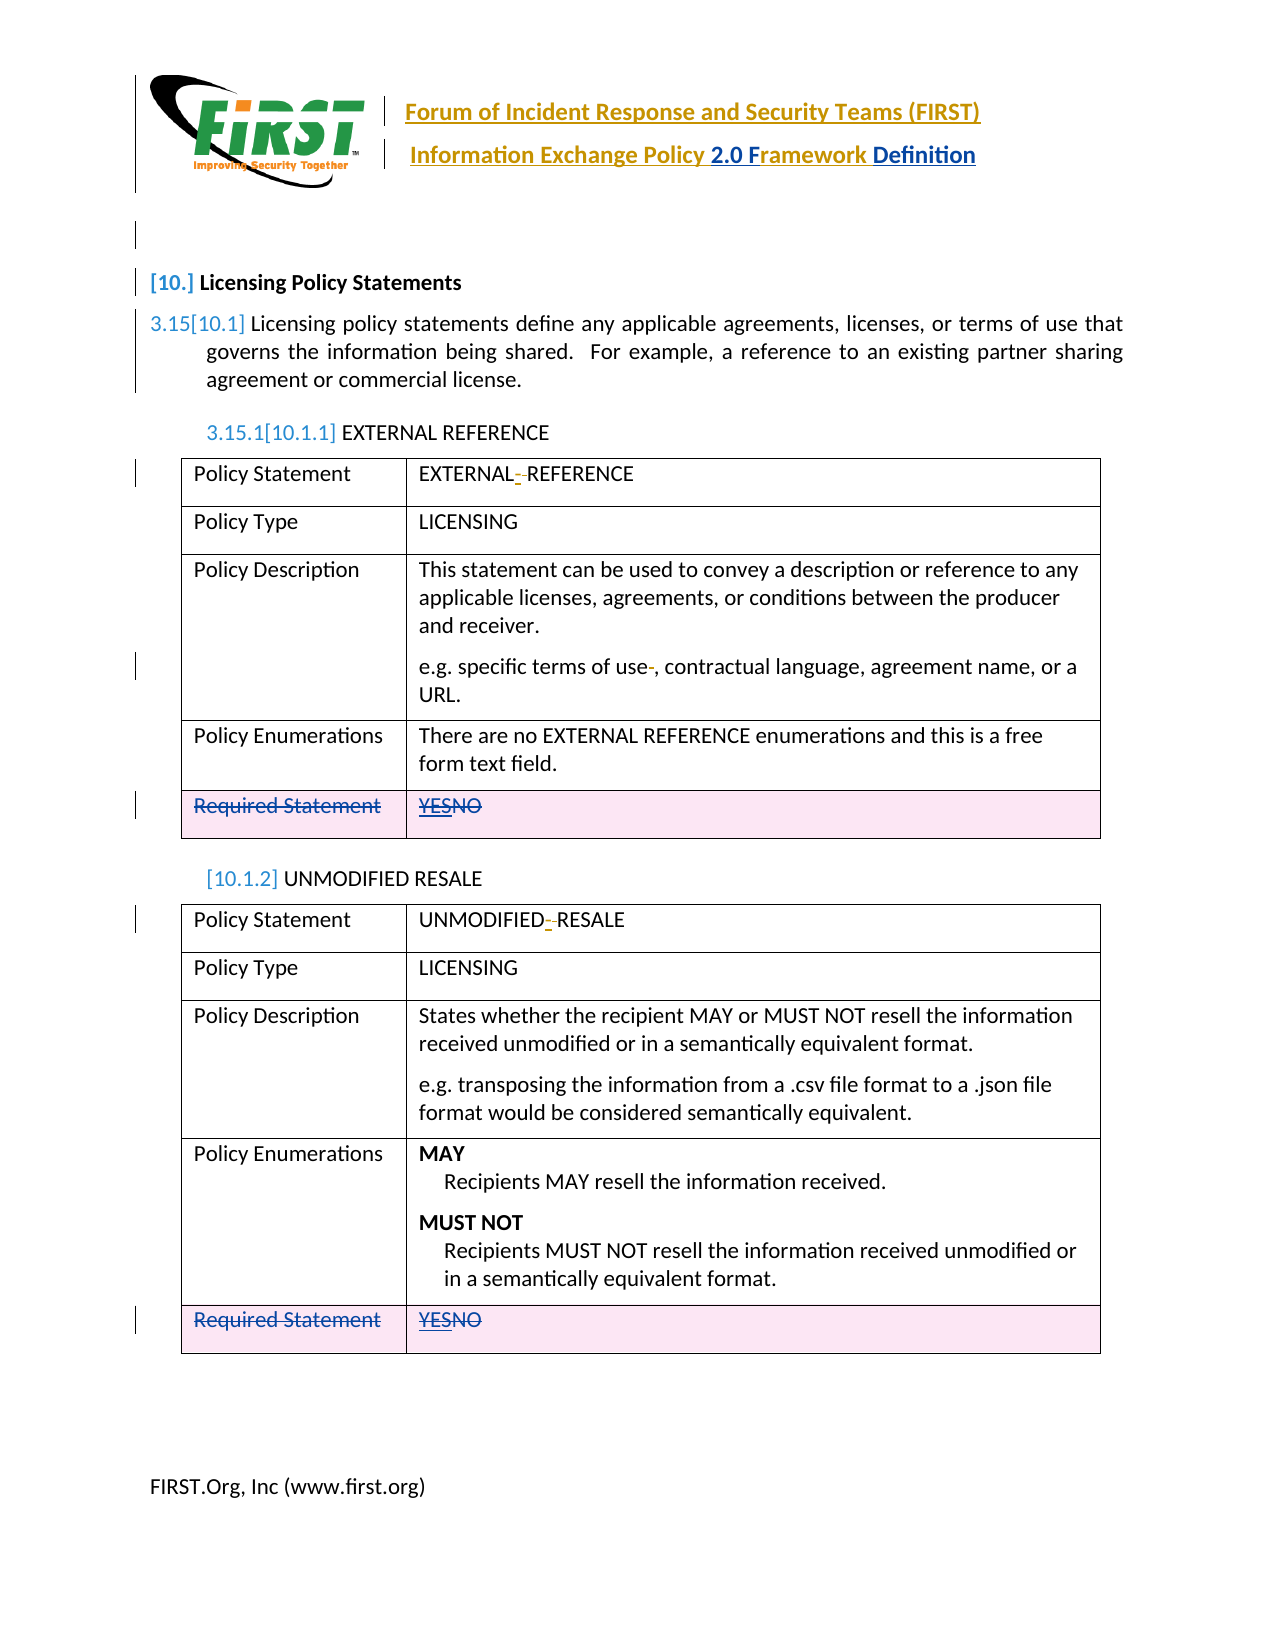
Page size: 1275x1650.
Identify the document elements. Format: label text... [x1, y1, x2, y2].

table_cell Policy Description [182, 555, 406, 720]
list Licensing policy statements define any applicable agreements, licenses, or terms of use that governs the information being shared. For example, a reference to an existing partner sharing agreement or commercial license. [150, 309, 1125, 393]
table_cell States whether the recipient MAY or MUST NOT resell the information received unmodified or in a semantically equivalent format. e.g. transposing the information from a .csv file format to a .json file format would be considered semantically equivalent. [407, 1001, 1100, 1138]
table_cell MAY Recipients MAY resell the information received. MUST NOT Recipients MUST NOT resell the information received unmodified or in a semantically equivalent format. [407, 1139, 1100, 1304]
table_cell Policy Enumerations [182, 1139, 406, 1304]
table_cell Policy Type [182, 507, 406, 554]
table_header Policy Statement [182, 905, 406, 952]
list UNMODIFIED RESALE [206, 864, 1125, 892]
table_header EXTERNALREFERENCE [407, 459, 1100, 506]
list EXTERNAL REFERENCE [206, 418, 1125, 446]
table_header UNMODIFIEDRESALE [407, 905, 1100, 952]
table_header Policy Statement [182, 459, 406, 506]
table_cell LICENSING [407, 507, 1100, 554]
table_cell Policy Description [182, 1001, 406, 1138]
table_cell LICENSING [407, 953, 1100, 1000]
table_cell Policy Type [182, 953, 406, 1000]
list Licensing Policy Statements [150, 268, 1125, 296]
table_cell Policy Enumerations [182, 721, 406, 790]
picture [150, 75, 365, 188]
table_cell There are no EXTERNAL REFERENCE enumerations and this is a free form text field. [407, 721, 1100, 790]
table_cell This statement can be used to convey a description or reference to any applicable licenses, agreements, or conditions between the producer and receiver. e.g. specific terms of use, contractual language, agreement name, or a URL. [407, 555, 1100, 720]
